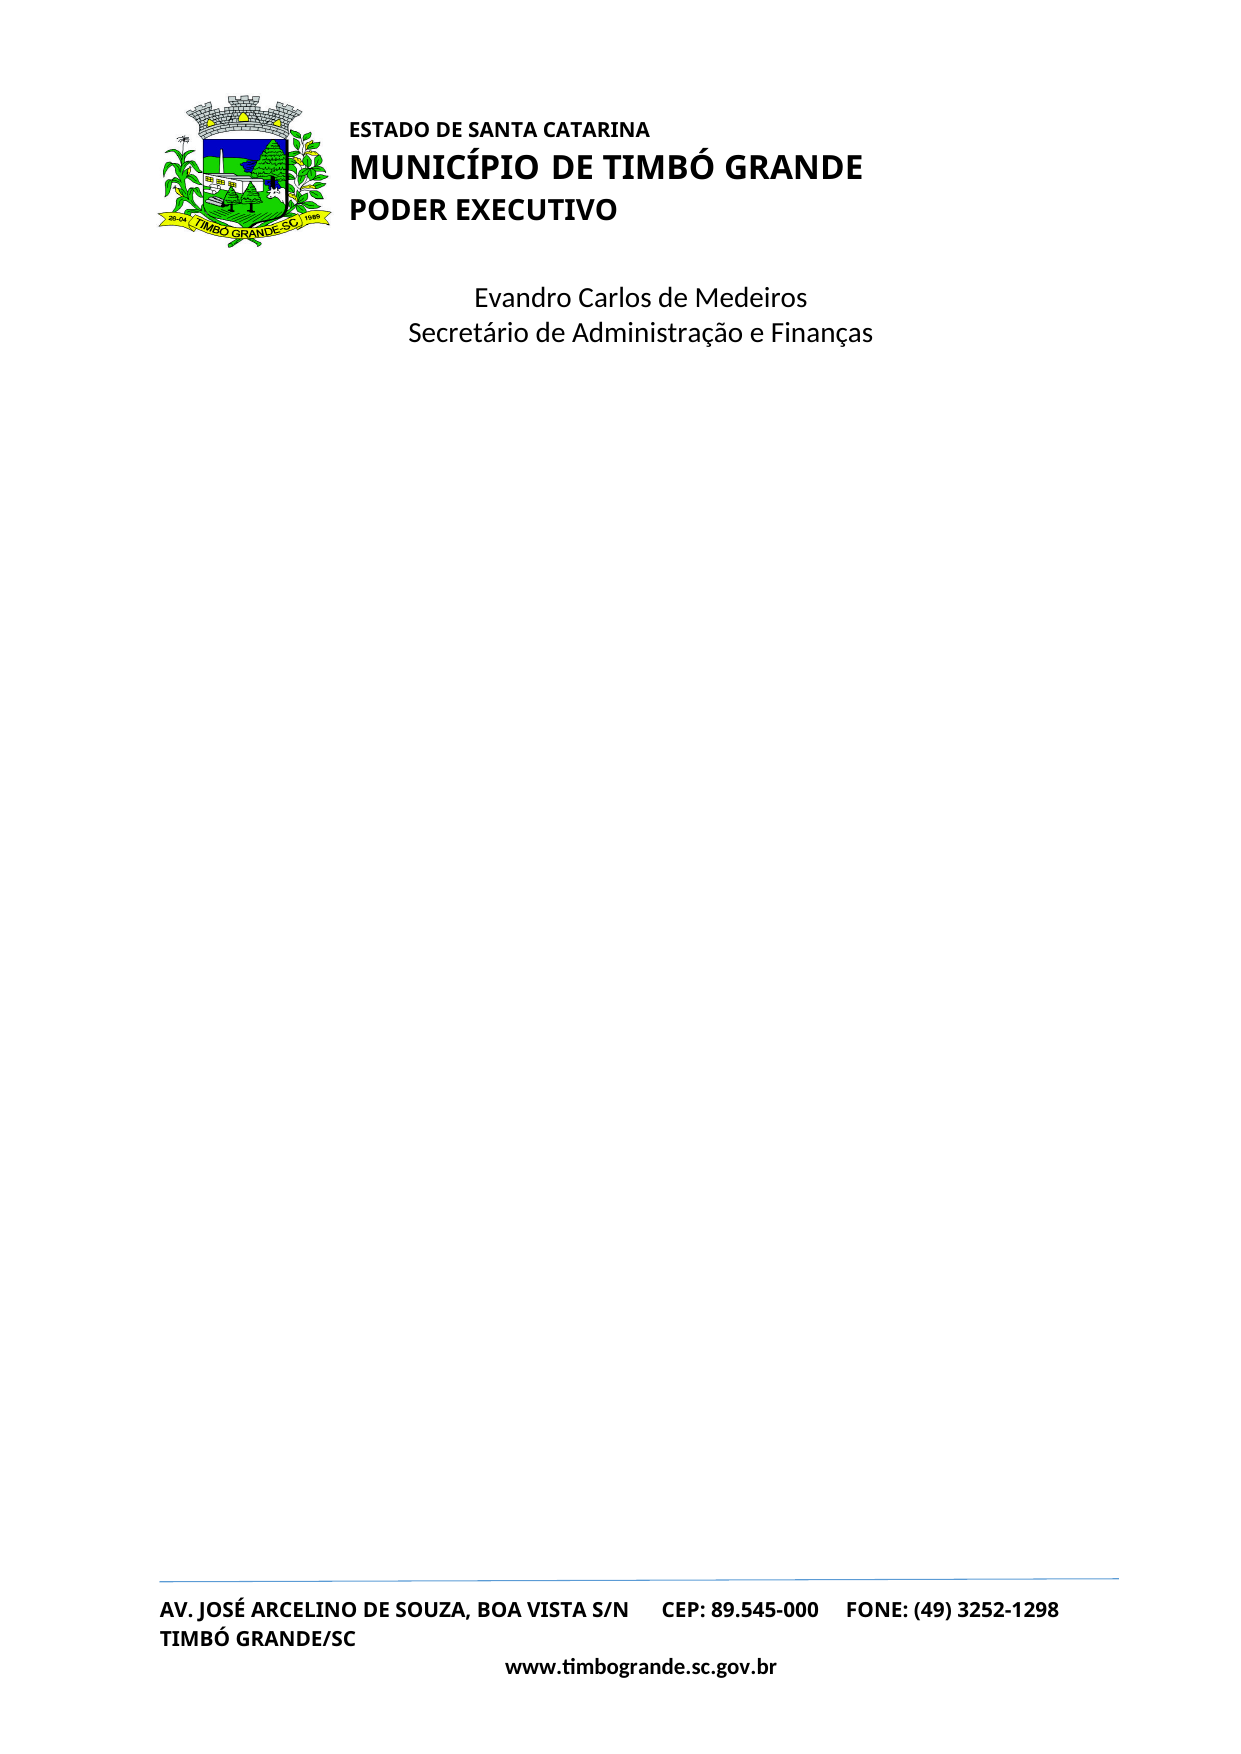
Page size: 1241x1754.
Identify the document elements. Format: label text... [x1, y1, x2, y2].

text Evandro Carlos de Medeiros Secretário de Administração e Finanças [159, 279, 1122, 350]
picture [156, 93, 334, 251]
